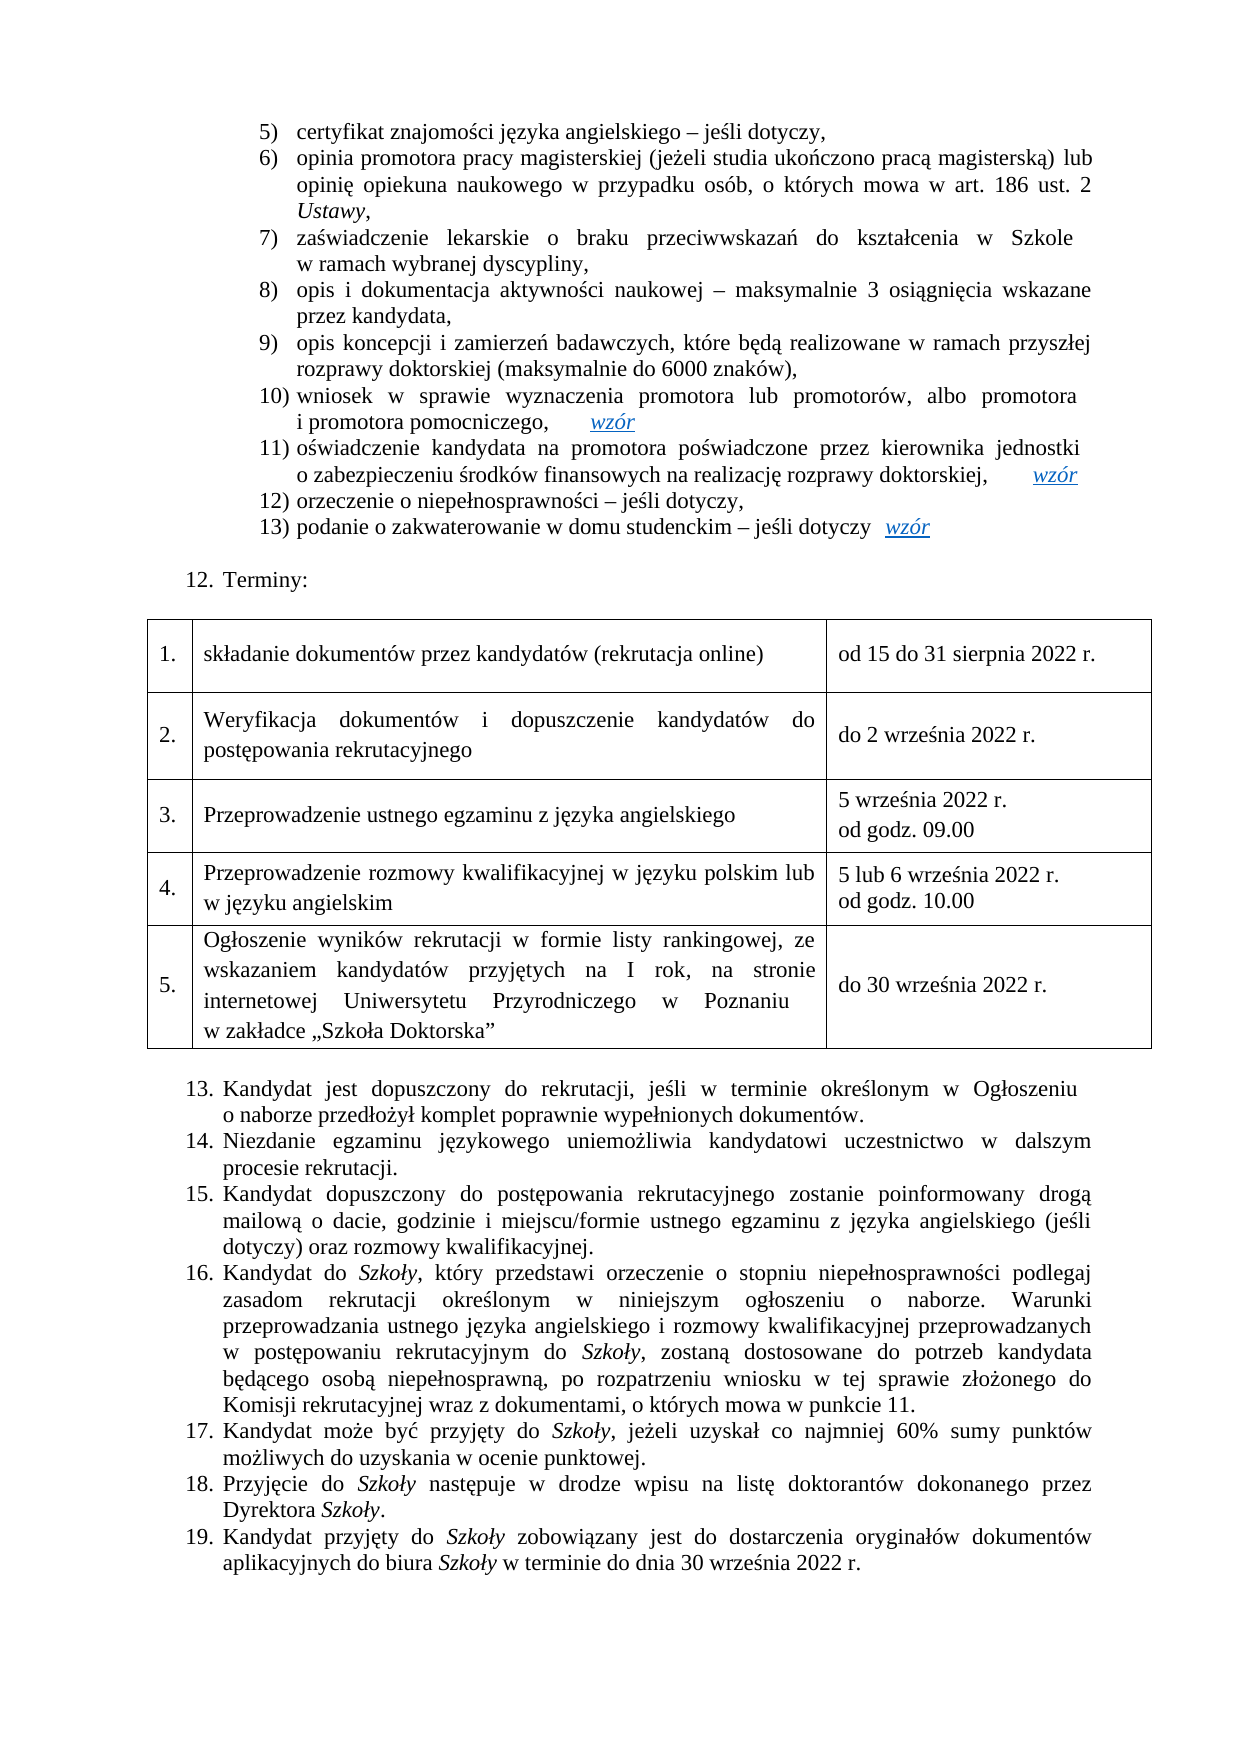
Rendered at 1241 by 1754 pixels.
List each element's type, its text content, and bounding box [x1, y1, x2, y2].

table_cell Ogłoszenie wyników rekrutacji w formie listy rankingowej, ze wskazaniem kandydatów przyjętych na I rok, na stronie internetowej Uniwersytetu Przyrodniczego w Poznaniu w zakładce „Szkoła Doktorska” [193, 926, 826, 1047]
table_cell Przeprowadzenie rozmowy kwalifikacyjnej w języku polskim lub w języku angielskim [193, 853, 826, 925]
list opis koncepcji i zamierzeń badawczych, które będą realizowane w ramach przyszłej rozprawy doktorskiej (maksymalnie do 6000 znaków), [259, 329, 1093, 382]
table_cell 4. [148, 853, 192, 925]
list opinia promotora pracy magisterskiej (jeżeli studia ukończono pracą magisterską) lub opinię opiekuna naukowego w przypadku osób, o których mowa w art. 186 ust. 2 Ustawy, [259, 144, 1093, 223]
table_cell 2. [148, 693, 192, 779]
table_header składanie dokumentów przez kandydatów (rekrutacja online) [193, 620, 826, 692]
list Kandydat przyjęty do Szkoły zobowiązany jest do dostarczenia oryginałów dokumentów aplikacyjnych do biura Szkoły w terminie do dnia 30 września 2022 r. [185, 1523, 1093, 1576]
list zaświadczenie lekarskie o braku przeciwwskazań do kształcenia w Szkole w ramach wybranej dyscypliny, [259, 223, 1093, 276]
list Niezdanie egzaminu językowego uniemożliwia kandydatowi uczestnictwo w dalszym procesie rekrutacji. [185, 1128, 1093, 1180]
table_cell 5. [148, 926, 192, 1047]
list orzeczenie o niepełnosprawności – jeśli dotyczy, [259, 487, 1093, 513]
list oświadczenie kandydata na promotora poświadczone przez kierownika jednostki o zabezpieczeniu środków finansowych na realizację rozprawy doktorskiej, wzór [259, 434, 1093, 487]
table_cell Weryfikacja dokumentów i dopuszczenie kandydatów do postępowania rekrutacyjnego [193, 693, 826, 779]
list Kandydat dopuszczony do postępowania rekrutacyjnego zostanie poinformowany drogą mailową o dacie, godzinie i miejscu/formie ustnego egzaminu z języka angielskiego (jeśli dotyczy) oraz rozmowy kwalifikacyjnej. [185, 1180, 1093, 1259]
list opis i dokumentacja aktywności naukowej – maksymalnie 3 osiągnięcia wskazane przez kandydata, [259, 276, 1093, 329]
table_header 1. [148, 620, 192, 692]
list Kandydat do Szkoły, który przedstawi orzeczenie o stopniu niepełnosprawności podlegaj zasadom rekrutacji określonym w niniejszym ogłoszeniu o naborze. Warunki przeprowadzania ustnego języka angielskiego i rozmowy kwalifikacyjnej przeprowadzanych w postępowaniu rekrutacyjnym do Szkoły, zostaną dostosowane do potrzeb kandydata będącego osobą niepełnosprawną, po rozpatrzeniu wniosku w tej sprawie złożonego do Komisji rekrutacyjnej wraz z dokumentami, o których mowa w punkcie 11. [185, 1259, 1093, 1417]
table_cell do 2 września 2022 r. [827, 693, 1151, 779]
table_cell 3. [148, 780, 192, 852]
list Terminy: [185, 566, 1093, 592]
list Kandydat jest dopuszczony do rekrutacji, jeśli w terminie określonym w Ogłoszeniu o naborze przedłożył komplet poprawnie wypełnionych dokumentów. [185, 1075, 1093, 1128]
list wniosek w sprawie wyznaczenia promotora lub promotorów, albo promotora i promotora pomocniczego, wzór [259, 382, 1093, 434]
list certyfikat znajomości języka angielskiego – jeśli dotyczy, [259, 118, 1093, 144]
table_cell 5 lub 6 września 2022 r. od godz. 10.00 [827, 853, 1151, 925]
table_header od 15 do 31 sierpnia 2022 r. [827, 620, 1151, 692]
table_cell 5 września 2022 r. od godz. 09.00 [827, 780, 1151, 852]
table_cell do 30 września 2022 r. [827, 926, 1151, 1047]
table_cell Przeprowadzenie ustnego egzaminu z języka angielskiego [193, 780, 826, 852]
list Kandydat może być przyjęty do Szkoły, jeżeli uzyskał co najmniej 60% sumy punktów możliwych do uzyskania w ocenie punktowej. [185, 1417, 1093, 1470]
list podanie o zakwaterowanie w domu studenckim – jeśli dotyczy wzór [259, 513, 1093, 540]
list Przyjęcie do Szkoły następuje w drodze wpisu na listę doktorantów dokonanego przez Dyrektora Szkoły. [185, 1470, 1093, 1523]
